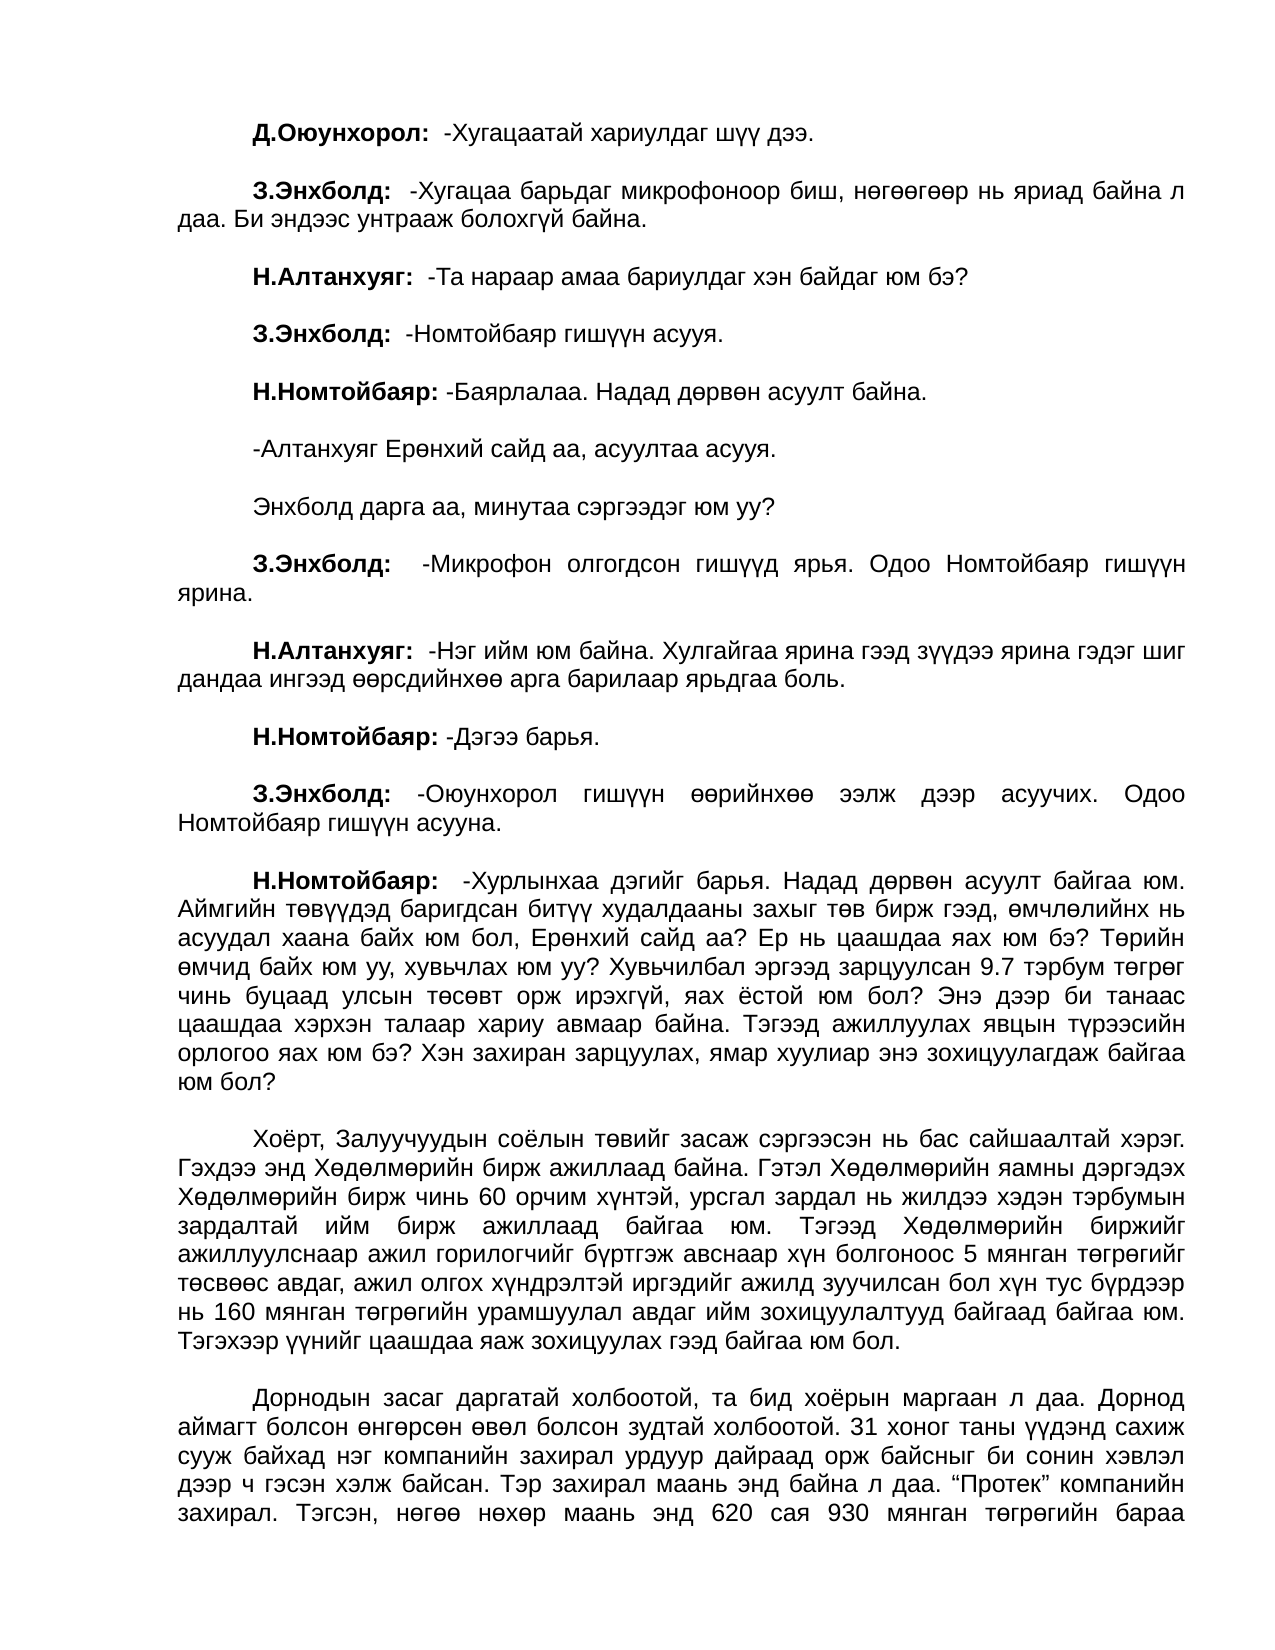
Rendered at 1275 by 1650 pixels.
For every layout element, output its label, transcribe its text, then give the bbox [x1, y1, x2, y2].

text Хоёрт, Залуучуудын соёлын төвийг засаж сэргээсэн нь бас сайшаалтай хэрэг. Гэхдээ энд Хөдөлмөрийн бирж ажиллаад байна. Гэтэл Хөдөлмөрийн яамны дэргэдэх Хөдөлмөрийн бирж чинь 60 орчим хүнтэй, урсгал зардал нь жилдээ хэдэн тэрбумын зардалтай ийм бирж ажиллаад байгаа юм. Тэгээд Хөдөлмөрийн биржийг ажиллуулснаар ажил горилогчийг бүртгэж авснаар хүн болгоноос 5 мянган төгрөгийг төсвөөс авдаг, ажил олгох хүндрэлтэй иргэдийг ажилд зуучилсан бол хүн тус бүрдээр нь 160 мянган төгрөгийн урамшуулал авдаг ийм зохицуулалтууд байгаад байгаа юм. Тэгэхээр үүнийг цаашдаа яаж зохицуулах гээд байгаа юм бол. [177, 1124, 1186, 1354]
text Н.Номтойбаяр: -Баярлалаа. Надад дөрвөн асуулт байна. [177, 377, 1186, 406]
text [177, 1383, 1186, 1527]
text Н.Номтойбаяр: -Хурлынхаа дэгийг барья. Надад дөрвөн асуулт байгаа юм. Аймгийн төвүүдэд баригдсан битүү худалдааны захыг төв бирж гээд, өмчлөлийнх нь асуудал хаана байх юм бол, Ерөнхий сайд аа? Ер нь цаашдаа яах юм бэ? Төрийн өмчид байх юм уу, хувьчлах юм уу? Хувьчилбал эргээд зарцуулсан 9.7 тэрбум төгрөг чинь буцаад улсын төсөвт орж ирэхгүй, яах ёстой юм бол? Энэ дээр би танаас цаашдаа хэрхэн талаар хариу авмаар байна. Тэгээд ажиллуулах явцын түрээсийн орлогоо яах юм бэ? Хэн захиран зарцуулах, ямар хуулиар энэ зохицуулагдаж байгаа юм бол? [177, 866, 1186, 1096]
text З.Энхболд: -Оюунхорол гишүүн өөрийнхөө ээлж дээр асуучих. Одоо Номтойбаяр гишүүн асууна. [177, 779, 1186, 837]
text Н.Номтойбаяр: -Дэгээ барья. [177, 722, 1186, 751]
text З.Энхболд: -Хугацаа барьдаг микрофоноор биш, нөгөөгөөр нь яриад байна л даа. Би эндээс унтрааж болохгүй байна. [177, 176, 1186, 233]
text -Алтанхуяг Ерөнхий сайд аа, асуултаа асууя. [177, 434, 1186, 463]
text Д.Оюунхорол: -Хугацаатай хариулдаг шүү дээ. [177, 118, 1186, 147]
text З.Энхболд: -Микрофон олгогдсон гишүүд ярья. Одоо Номтойбаяр гишүүн ярина. [177, 549, 1186, 607]
text Энхболд дарга аа, минутаа сэргээдэг юм уу? [177, 492, 1186, 521]
text З.Энхболд: -Номтойбаяр гишүүн асууя. [177, 319, 1186, 348]
text Н.Алтанхуяг: -Та нараар амаа бариулдаг хэн байдаг юм бэ? [177, 262, 1186, 291]
text Н.Алтанхуяг: -Нэг ийм юм байна. Хулгайгаа ярина гээд зүүдээ ярина гэдэг шиг дандаа ингээд өөрсдийнхөө арга барилаар ярьдгаа боль. [177, 636, 1186, 693]
